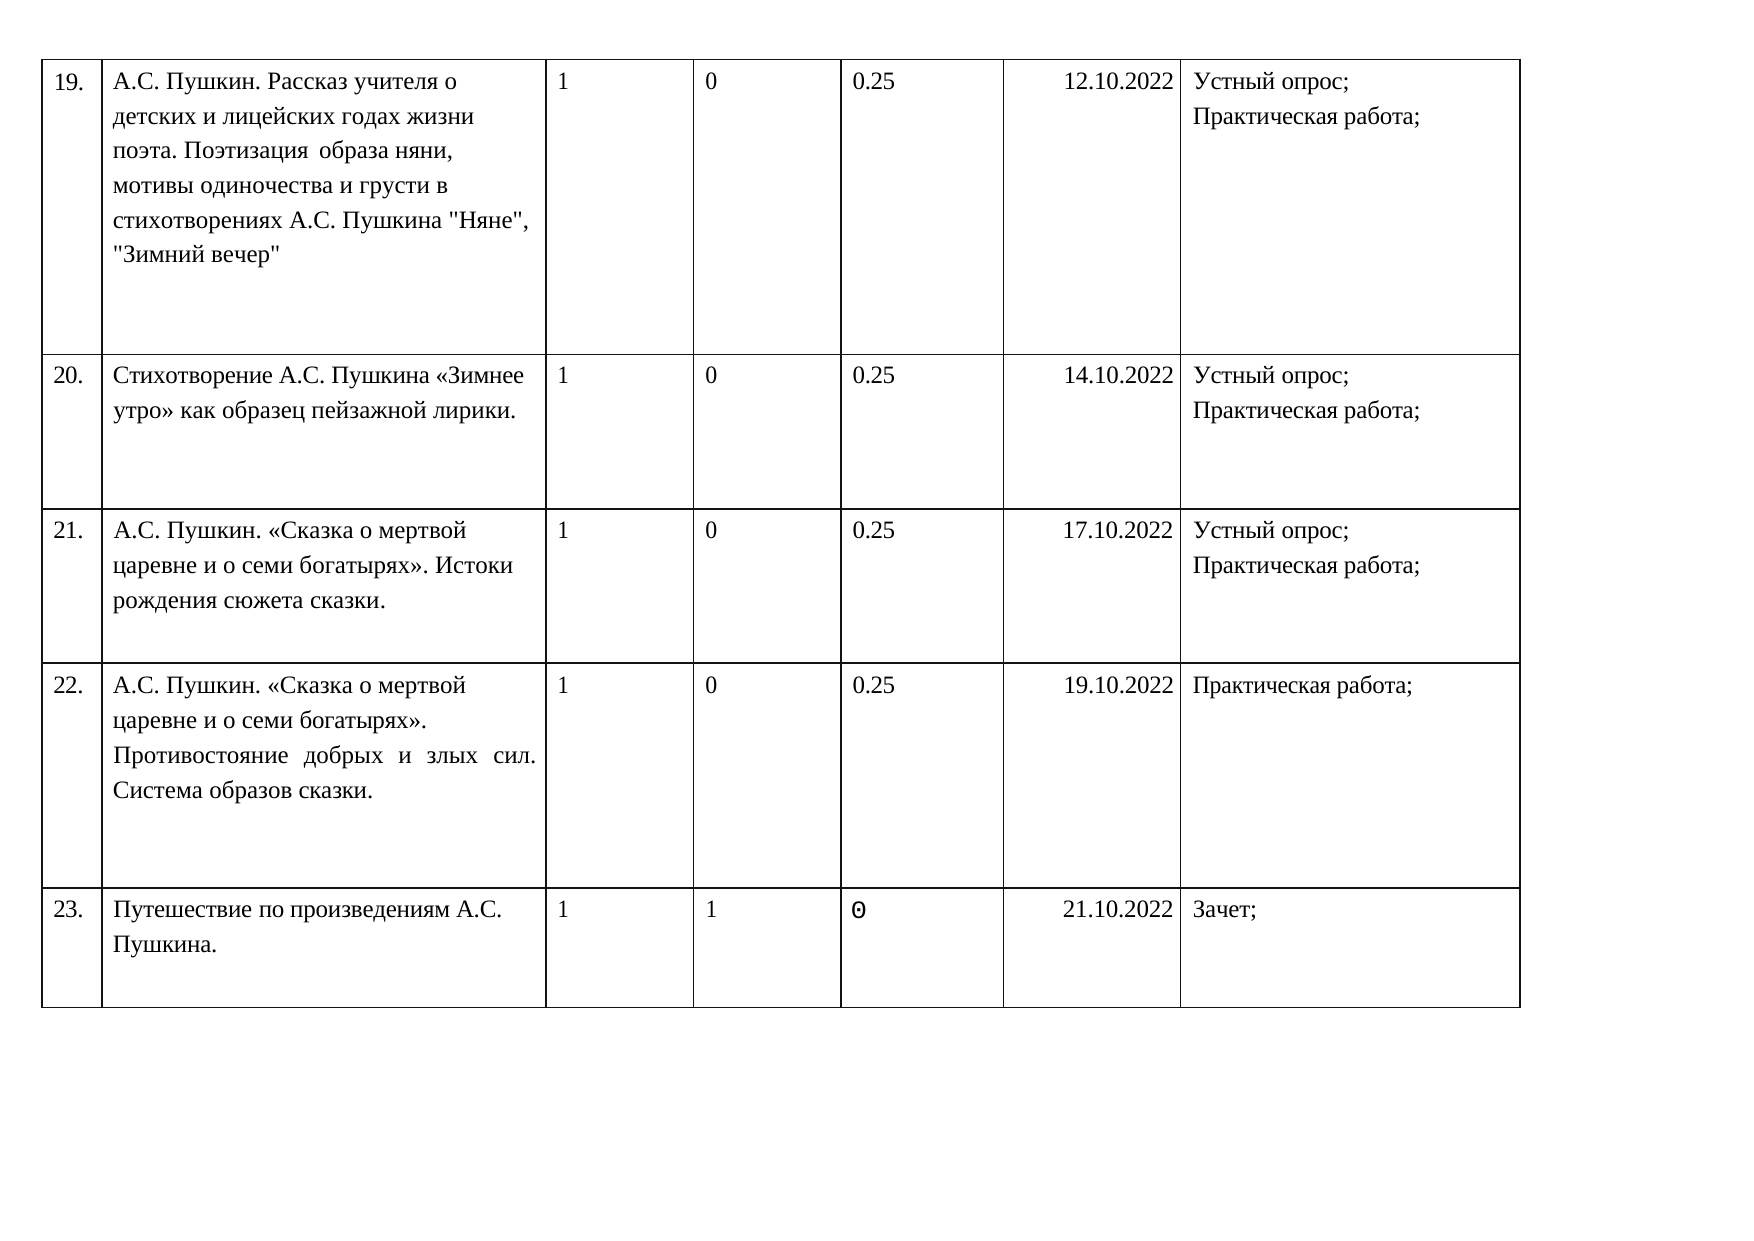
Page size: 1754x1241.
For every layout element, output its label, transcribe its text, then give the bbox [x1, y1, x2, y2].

table_cell 0.25 [842, 510, 1003, 662]
table_cell Устный опрос; Практическая работа; [1181, 355, 1519, 508]
table_cell А.С. Пушкин. «Сказка о мертвой царевне и о семи богатырях». Противостояние добрых и злых сил. Система образов сказки. [103, 664, 545, 887]
table_cell Практическая работа; [1181, 664, 1519, 887]
table_cell 0 [694, 60, 840, 354]
table_cell 19.10.2022 [1004, 664, 1180, 887]
table_cell Стихотворение А.С. Пушкина «Зимнее утро» как образец пейзажной лирики. [103, 355, 545, 508]
table_cell 21. [43, 510, 101, 662]
table_cell 1 [694, 889, 840, 1007]
table_cell 20. [43, 355, 101, 508]
table_cell Путешествие по произведениям А.С. Пушкина. [103, 889, 545, 1007]
table_cell Зачет; [1181, 889, 1519, 1007]
table_cell 0.25 [842, 664, 1003, 887]
table_cell 0.25 [842, 355, 1003, 508]
table_cell 0.25 [842, 60, 1003, 354]
table_cell 1 [547, 664, 693, 887]
table_cell 12.10.2022 [1004, 60, 1180, 354]
table_cell 19. [43, 60, 101, 354]
table_cell 1 [547, 510, 693, 662]
table_cell Устный опрос; Практическая работа; [1181, 510, 1519, 662]
table_cell 23. [43, 889, 101, 1007]
table_cell А.С. Пушкин. «Сказка о мертвой царевне и о семи богатырях». Истоки рождения сюжета сказки. [103, 510, 545, 662]
table_cell 0 [694, 355, 840, 508]
table_cell 0 [694, 510, 840, 662]
table_cell 0 [842, 889, 1003, 1007]
table_cell 1 [547, 60, 693, 354]
table_cell Устный опрос; Практическая работа; [1181, 60, 1519, 354]
table_cell 22. [43, 664, 101, 887]
table_cell 1 [547, 889, 693, 1007]
table_cell 17.10.2022 [1004, 510, 1180, 662]
table_cell 14.10.2022 [1004, 355, 1180, 508]
table_cell А.С. Пушкин. Рассказ учителя о детских и лицейских годах жизни поэта. Поэтизация образа няни, мотивы одиночества и грусти в стихотворениях А.С. Пушкина "Няне", "Зимний вечер" [103, 60, 545, 354]
table_cell 21.10.2022 [1004, 889, 1180, 1007]
table_cell 1 [547, 355, 693, 508]
table_cell 0 [694, 664, 840, 887]
